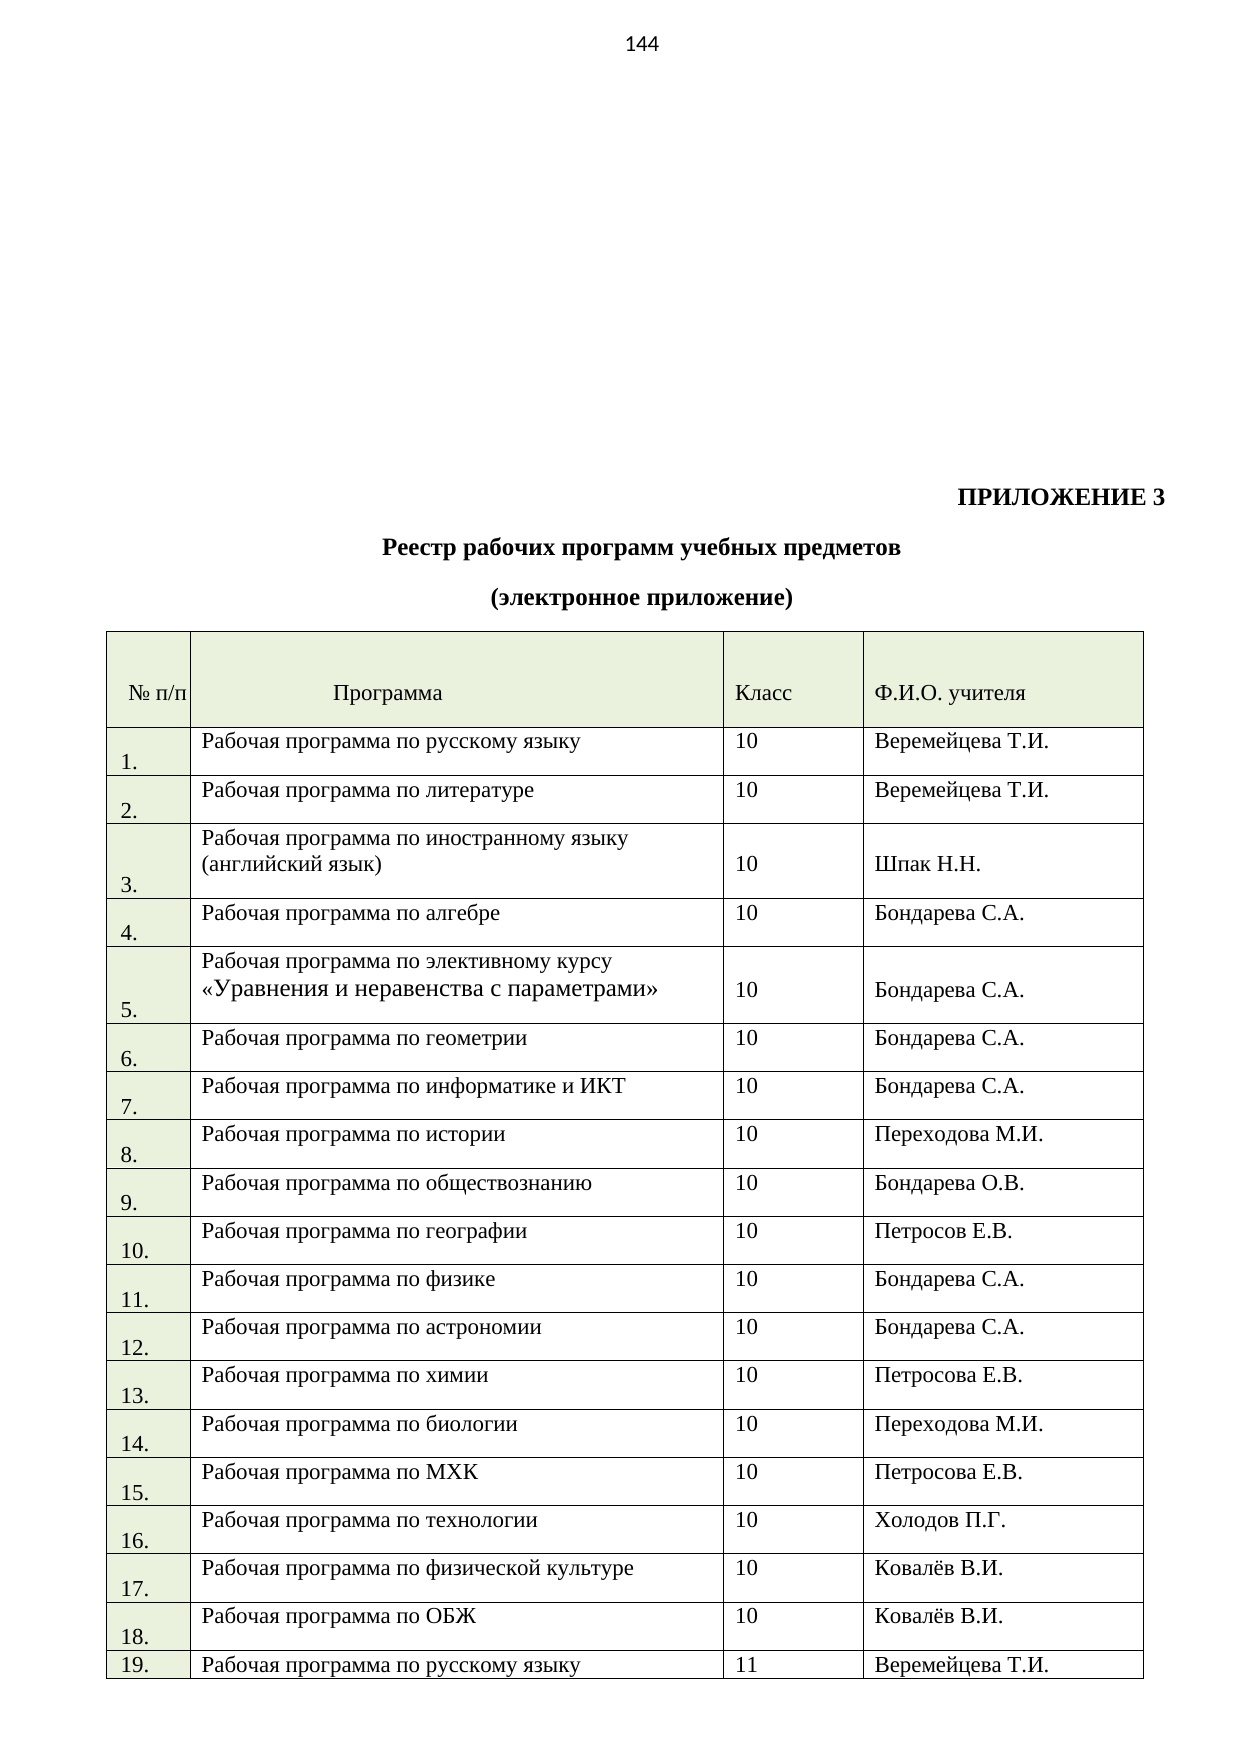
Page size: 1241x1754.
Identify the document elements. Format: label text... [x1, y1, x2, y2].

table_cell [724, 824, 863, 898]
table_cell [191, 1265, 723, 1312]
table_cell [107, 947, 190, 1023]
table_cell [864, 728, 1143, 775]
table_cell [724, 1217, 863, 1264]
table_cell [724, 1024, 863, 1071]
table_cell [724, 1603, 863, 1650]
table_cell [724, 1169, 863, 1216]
text ПРИЛОЖЕНИЕ 3 [118, 482, 1165, 511]
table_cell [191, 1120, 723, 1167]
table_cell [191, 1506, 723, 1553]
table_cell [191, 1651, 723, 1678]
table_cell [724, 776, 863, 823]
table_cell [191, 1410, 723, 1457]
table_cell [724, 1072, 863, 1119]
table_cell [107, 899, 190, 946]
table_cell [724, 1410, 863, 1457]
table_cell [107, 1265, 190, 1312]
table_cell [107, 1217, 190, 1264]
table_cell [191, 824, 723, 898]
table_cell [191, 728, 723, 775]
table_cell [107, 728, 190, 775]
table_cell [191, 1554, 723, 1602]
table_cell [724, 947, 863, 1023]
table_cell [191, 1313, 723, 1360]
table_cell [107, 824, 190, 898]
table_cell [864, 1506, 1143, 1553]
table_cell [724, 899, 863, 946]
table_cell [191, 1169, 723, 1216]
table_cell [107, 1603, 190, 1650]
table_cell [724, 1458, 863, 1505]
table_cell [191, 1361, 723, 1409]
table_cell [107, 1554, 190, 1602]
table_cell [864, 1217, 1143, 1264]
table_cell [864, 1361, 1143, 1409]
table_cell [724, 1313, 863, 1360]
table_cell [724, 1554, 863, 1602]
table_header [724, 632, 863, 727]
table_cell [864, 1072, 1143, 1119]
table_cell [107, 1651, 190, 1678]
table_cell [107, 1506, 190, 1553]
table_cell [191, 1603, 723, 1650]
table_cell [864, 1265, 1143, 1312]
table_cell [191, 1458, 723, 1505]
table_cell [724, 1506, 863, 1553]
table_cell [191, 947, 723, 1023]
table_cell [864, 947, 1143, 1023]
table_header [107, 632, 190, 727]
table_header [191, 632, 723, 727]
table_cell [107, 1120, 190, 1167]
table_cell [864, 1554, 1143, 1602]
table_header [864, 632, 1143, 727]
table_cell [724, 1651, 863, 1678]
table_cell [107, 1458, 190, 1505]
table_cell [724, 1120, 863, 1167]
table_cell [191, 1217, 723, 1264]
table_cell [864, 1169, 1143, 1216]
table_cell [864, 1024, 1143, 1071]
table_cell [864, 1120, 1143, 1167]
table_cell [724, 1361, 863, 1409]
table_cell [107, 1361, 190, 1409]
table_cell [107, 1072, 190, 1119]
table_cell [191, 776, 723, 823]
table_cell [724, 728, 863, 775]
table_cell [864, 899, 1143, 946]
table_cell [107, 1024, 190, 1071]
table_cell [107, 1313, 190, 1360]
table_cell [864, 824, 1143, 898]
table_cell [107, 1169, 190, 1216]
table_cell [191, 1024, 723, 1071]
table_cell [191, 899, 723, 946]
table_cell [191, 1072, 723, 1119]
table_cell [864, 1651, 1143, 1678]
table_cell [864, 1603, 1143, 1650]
text Реестр рабочих программ учебных предметов [118, 532, 1165, 561]
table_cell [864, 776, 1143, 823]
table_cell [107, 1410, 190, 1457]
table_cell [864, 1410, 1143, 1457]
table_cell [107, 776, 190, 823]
text (электронное приложение) [118, 582, 1165, 610]
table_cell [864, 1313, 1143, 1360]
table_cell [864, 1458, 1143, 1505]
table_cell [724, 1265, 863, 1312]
